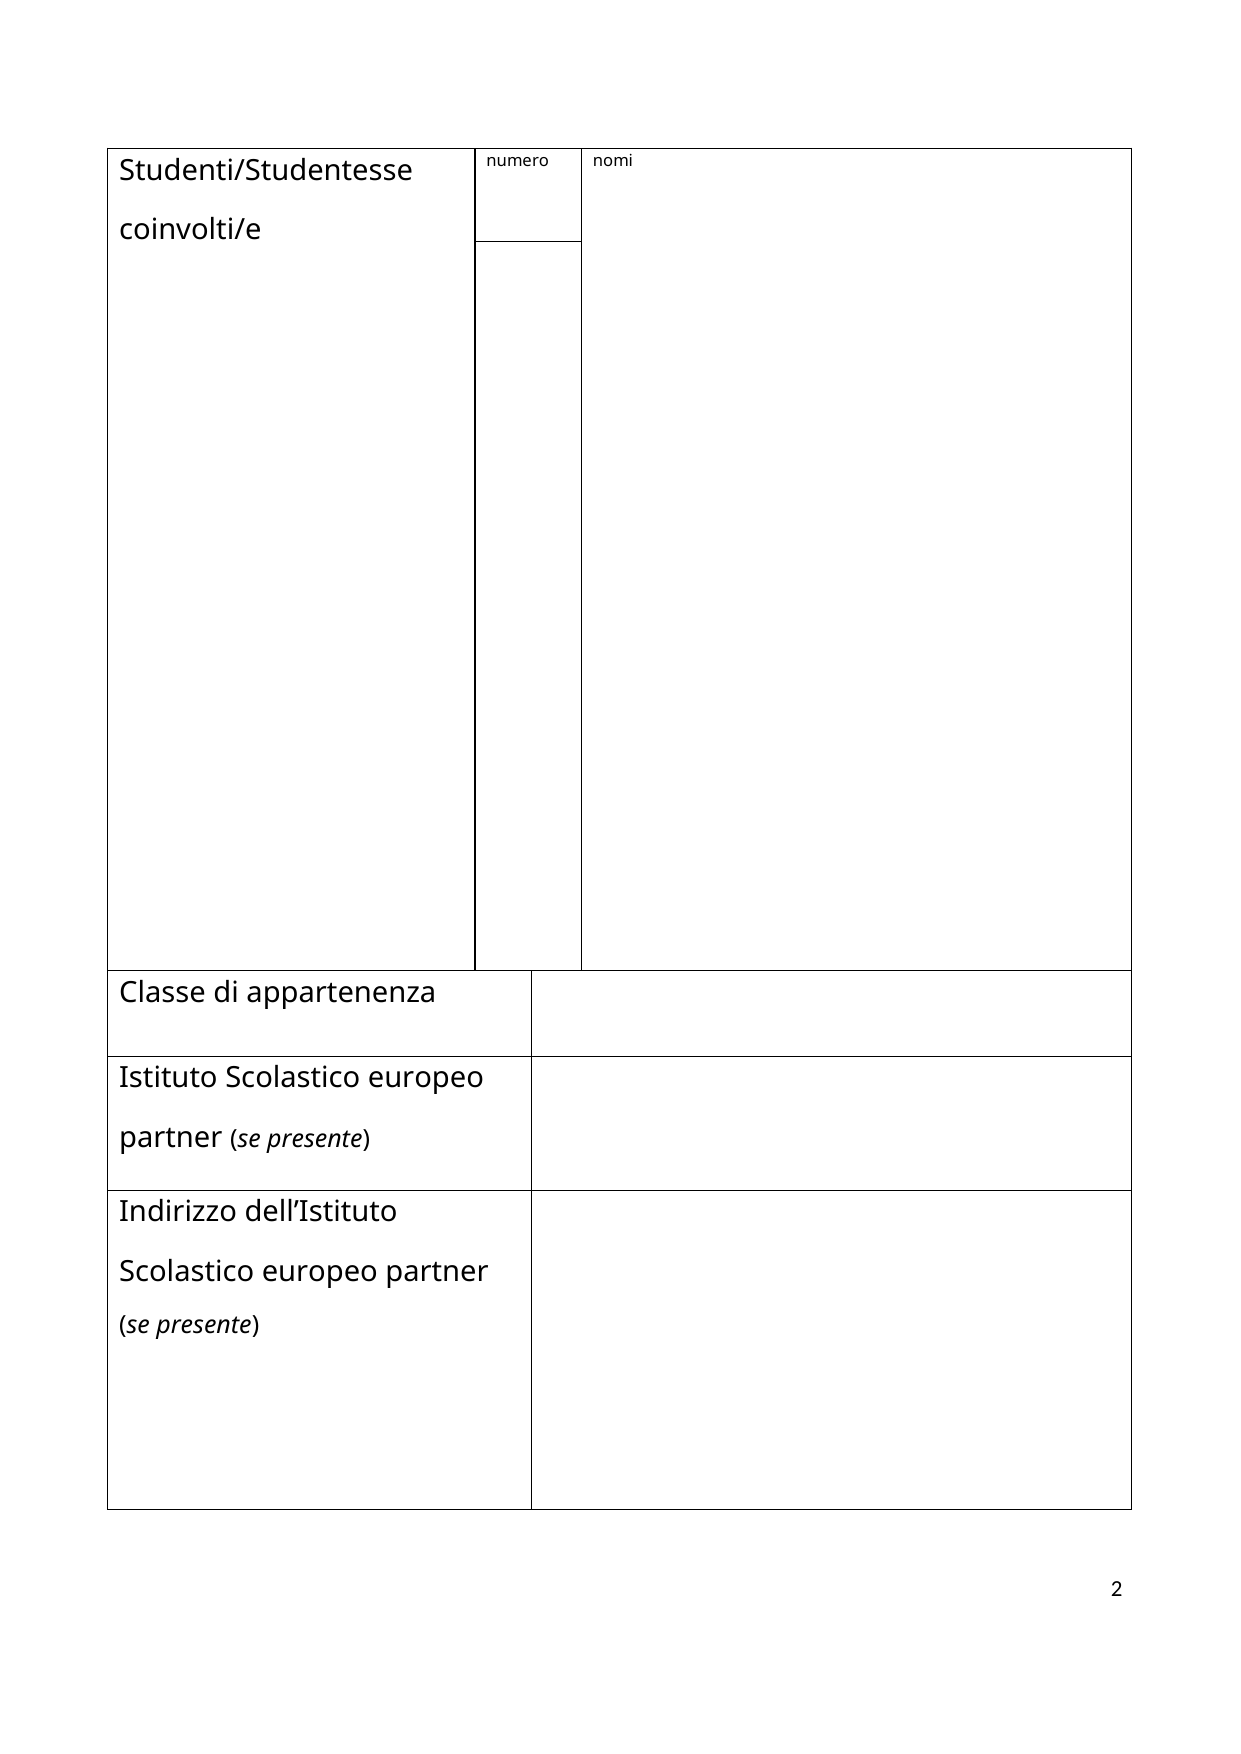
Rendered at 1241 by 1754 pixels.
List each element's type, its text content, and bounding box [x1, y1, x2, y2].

table_cell [532, 971, 1131, 1056]
table_cell Istituto Scolastico europeo partner (se presente) [108, 1057, 531, 1190]
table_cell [108, 1191, 531, 1509]
table_cell Studenti/Studentesse coinvolti/e [108, 149, 474, 970]
table_cell numero [476, 149, 581, 241]
table_cell [532, 1057, 1131, 1190]
table_cell Classe di appartenenza [108, 971, 531, 1056]
table_cell [532, 1191, 1131, 1509]
table_cell nomi [582, 149, 1131, 970]
table_cell [476, 242, 581, 970]
